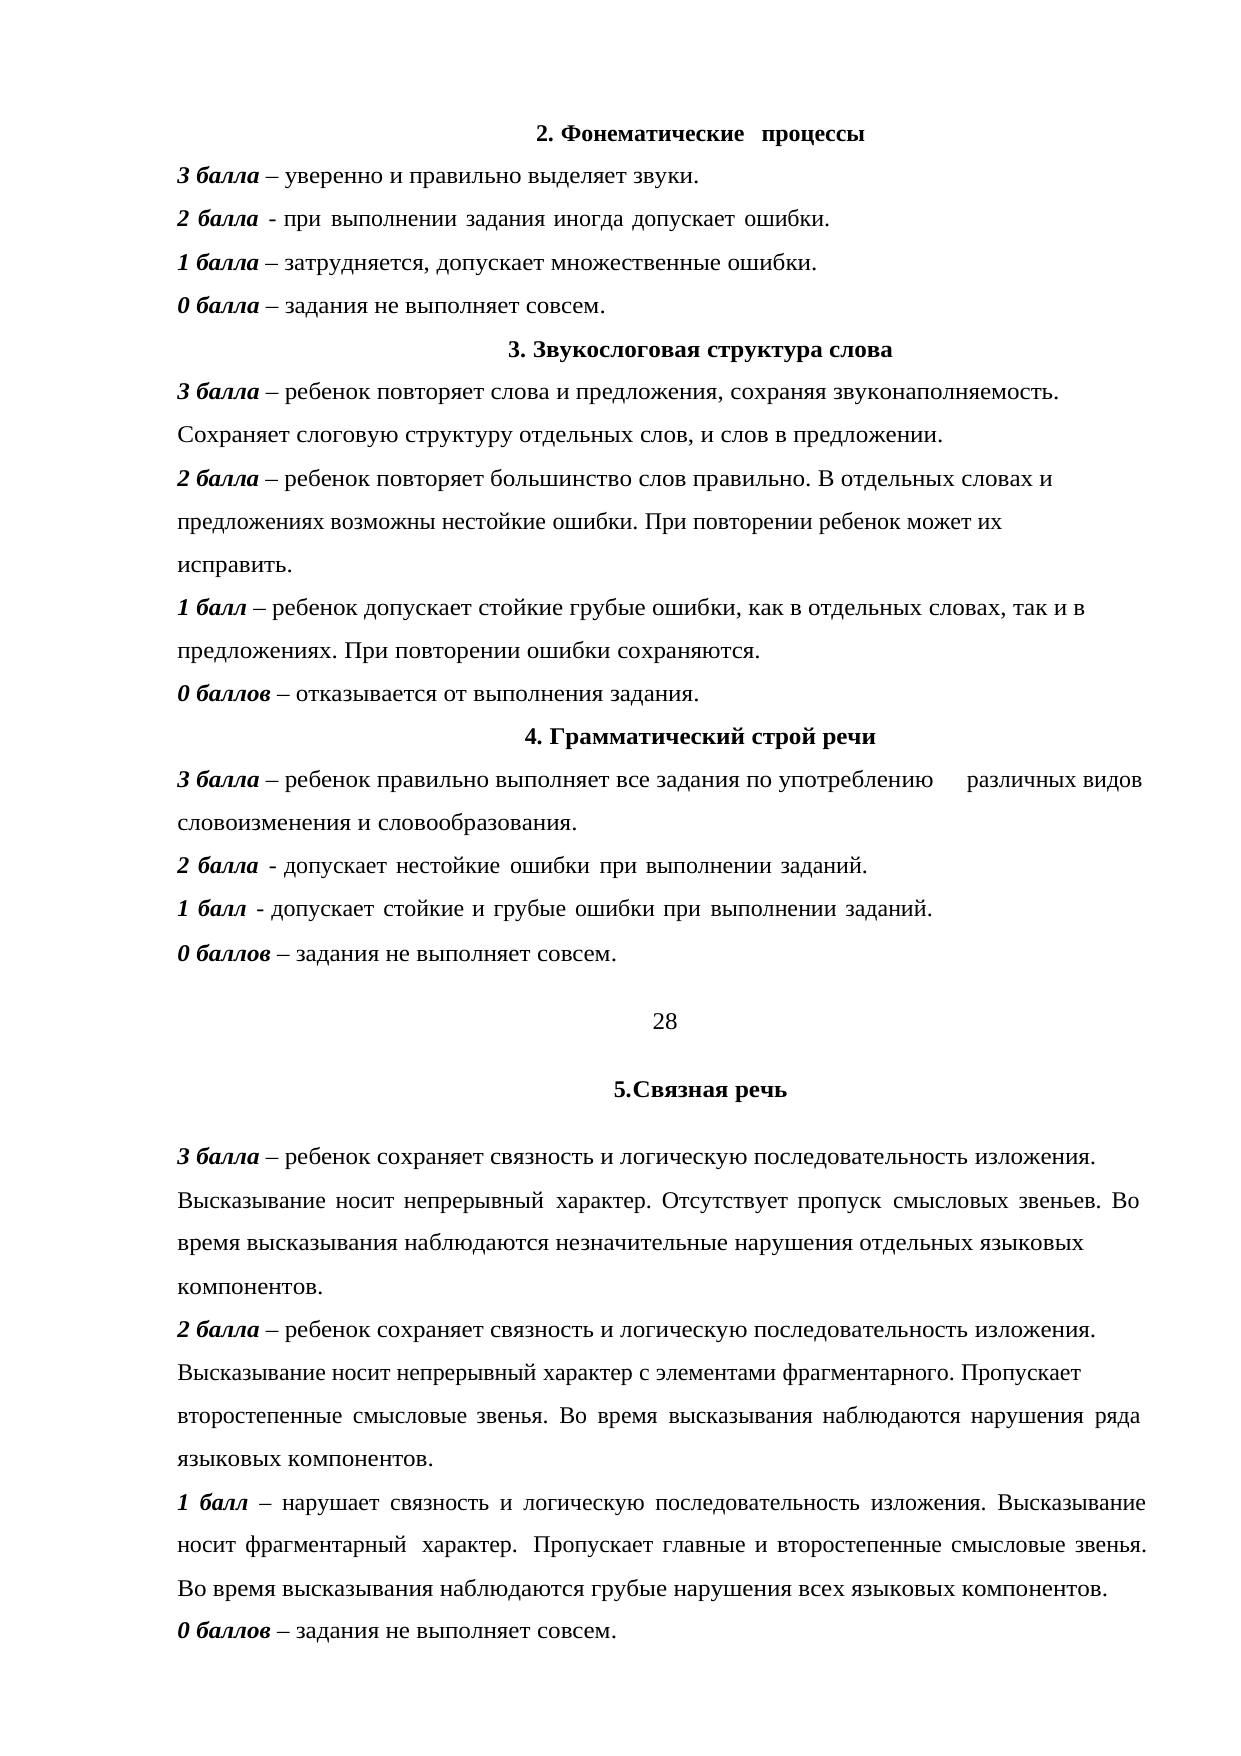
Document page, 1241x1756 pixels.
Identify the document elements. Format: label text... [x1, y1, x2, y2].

text 3 балла – ребенок повторяет слова и предложения, сохраняя звуконаполняемость. Сохраняет слоговую структуру отдельных слов, и слов в предложении. [177, 377, 1150, 448]
subtitle Грамматический строй речи [177, 722, 1223, 750]
text 0 баллов – задания не выполняет совсем. [177, 938, 1223, 966]
text 1 балл – ребенок допускает стойкие грубые ошибки, как в отдельных словах, так и в предложениях. При повторении ошибки сохраняются. [177, 593, 1223, 663]
text 3 балла – ребенок сохраняет связность и логическую последовательность изложения. [177, 1142, 1223, 1170]
text 0 балла – задания не выполняет совсем. [177, 291, 1223, 318]
text 1 балл – нарушает связность и логическую последовательность изложения. Высказывание носит фрагментарный характер. Пропускает главные и второстепенные смысловые звенья. Во время высказывания наблюдаются грубые нарушения всех языковых компонентов. [177, 1487, 1147, 1601]
subtitle Фонематические процессы [177, 118, 1223, 146]
text 1 балл - допускает стойкие и грубые ошибки при выполнении заданий. [177, 894, 1223, 922]
text 3 балла – уверенно и правильно выделяет звуки. [177, 161, 1223, 189]
text 1 балла – затрудняется, допускает множественные ошибки. [177, 248, 1223, 275]
text 0 баллов – задания не выполняет совсем. [177, 1617, 1223, 1644]
subtitle Звукослоговая структура слова [177, 335, 1223, 362]
text 0 баллов – отказывается от выполнения задания. [177, 679, 1223, 706]
text 2 балла - допускает нестойкие ошибки при выполнении заданий. [177, 851, 1223, 879]
text 3 балла – ребенок правильно выполняет все задания по употреблению различных видов словоизменения и словообразования. [177, 765, 1146, 835]
text 28 [199, 1007, 1130, 1035]
text компонентов. [177, 1272, 1223, 1299]
text 2 балла – ребенок сохраняет связность и логическую последовательность изложения. [177, 1315, 1223, 1342]
text Высказывание носит непрерывный характер с элементами фрагментарного. Пропускает второстепенные смысловые звенья. Во время высказывания наблюдаются нарушения ряда языковых компонентов. [177, 1358, 1223, 1472]
text 2 балла – ребенок повторяет большинство слов правильно. В отдельных словах и предложениях возможны нестойкие ошибки. При повторении ребенок может их исправить. [177, 464, 1054, 578]
text 2 балла - при выполнении задания иногда допускает ошибки. [177, 204, 1223, 232]
subtitle Связная речь [177, 1075, 1223, 1103]
text Высказывание носит непрерывный характер. Отсутствует пропуск смысловых звеньев. Во время высказывания наблюдаются незначительные нарушения отдельных языковых [177, 1186, 1150, 1256]
